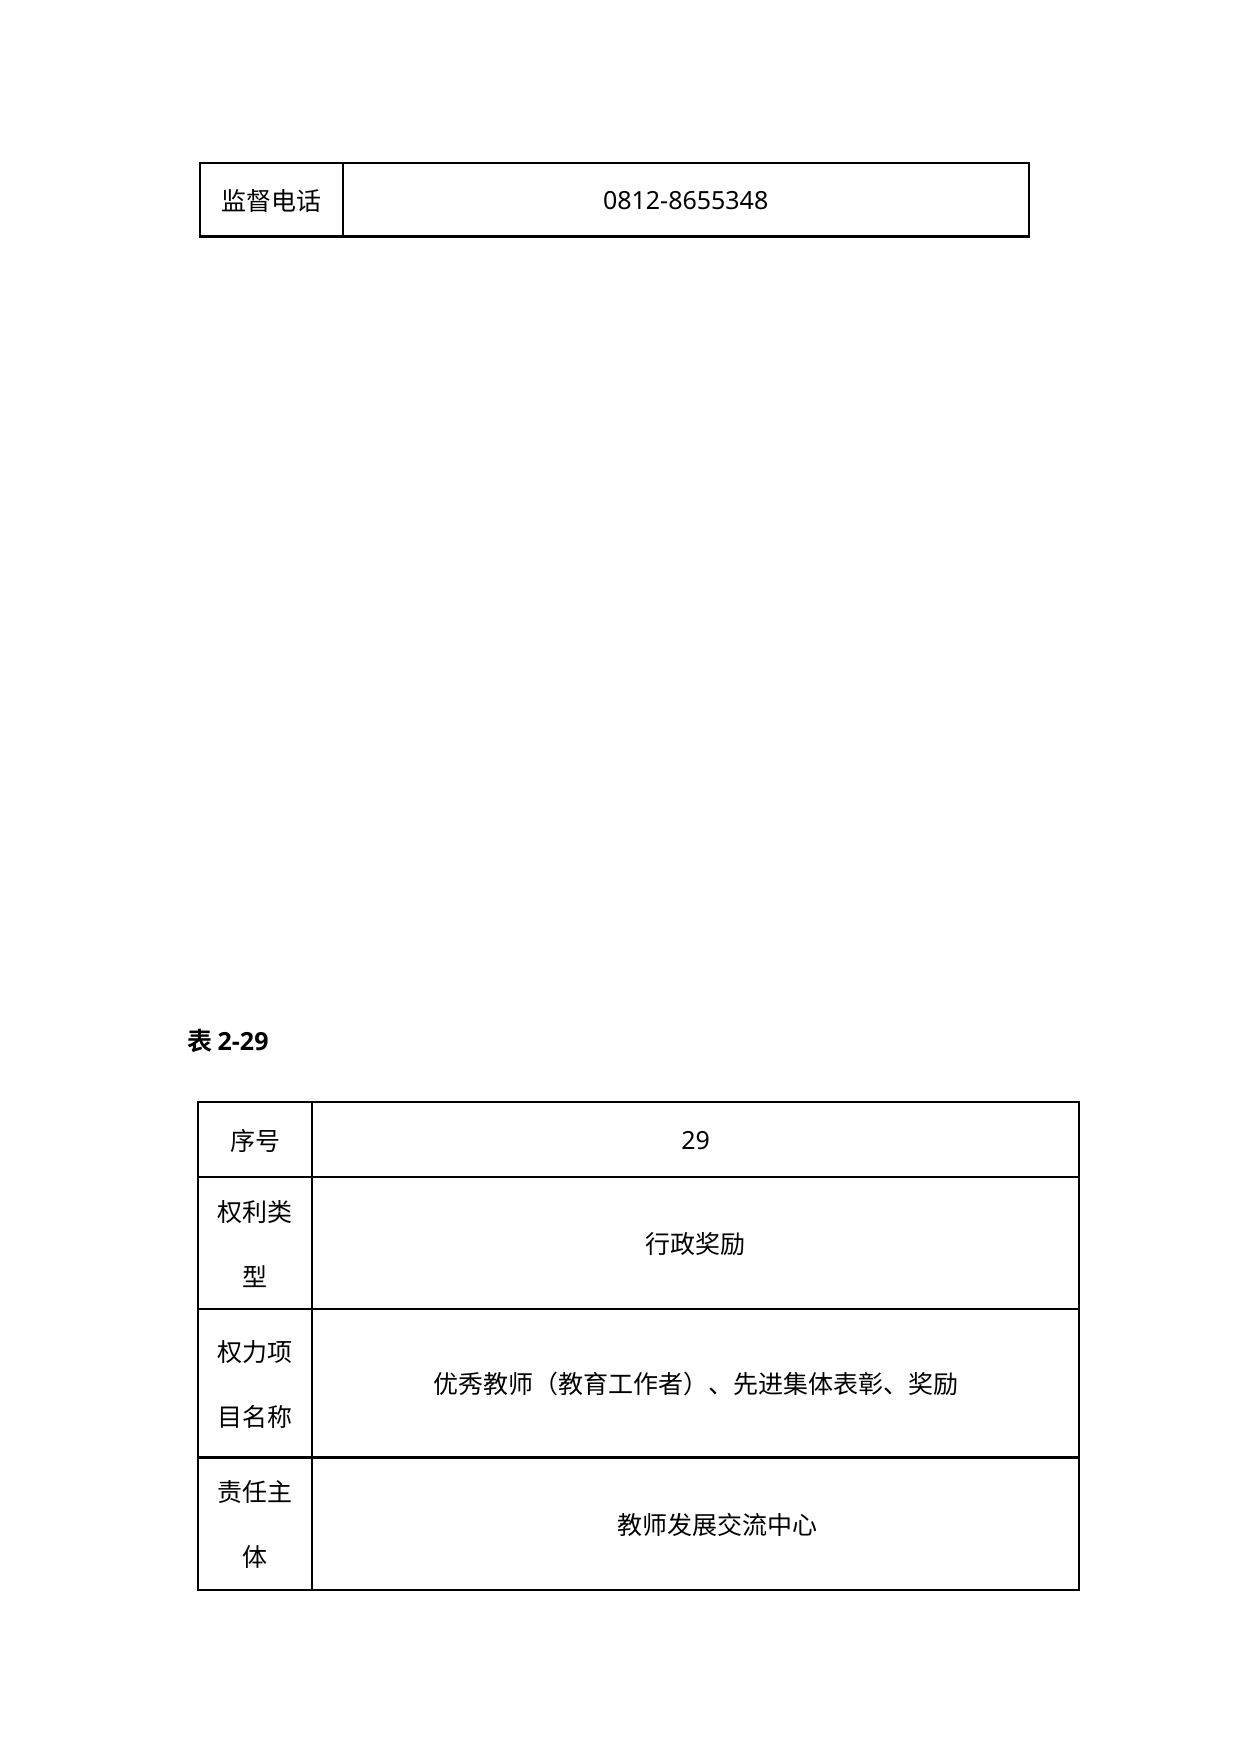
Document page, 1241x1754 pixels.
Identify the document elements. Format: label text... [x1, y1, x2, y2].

table_header 序号 [199, 1103, 311, 1176]
table_cell 优秀教师（教育工作者）、先进集体表彰、奖励 [313, 1310, 1078, 1456]
table_cell 0812-8655348 [344, 164, 1028, 235]
table_cell 责任主体 [199, 1459, 311, 1588]
table_cell 监督电话 [201, 164, 342, 235]
table_cell 教师发展交流中心 [313, 1459, 1078, 1588]
table_cell 权利类型 [199, 1178, 311, 1308]
table_cell 行政奖励 [313, 1178, 1078, 1308]
table_cell 权力项目名称 [199, 1310, 311, 1456]
table_header 29 [313, 1103, 1078, 1176]
text 表2-29 [187, 1007, 1053, 1072]
